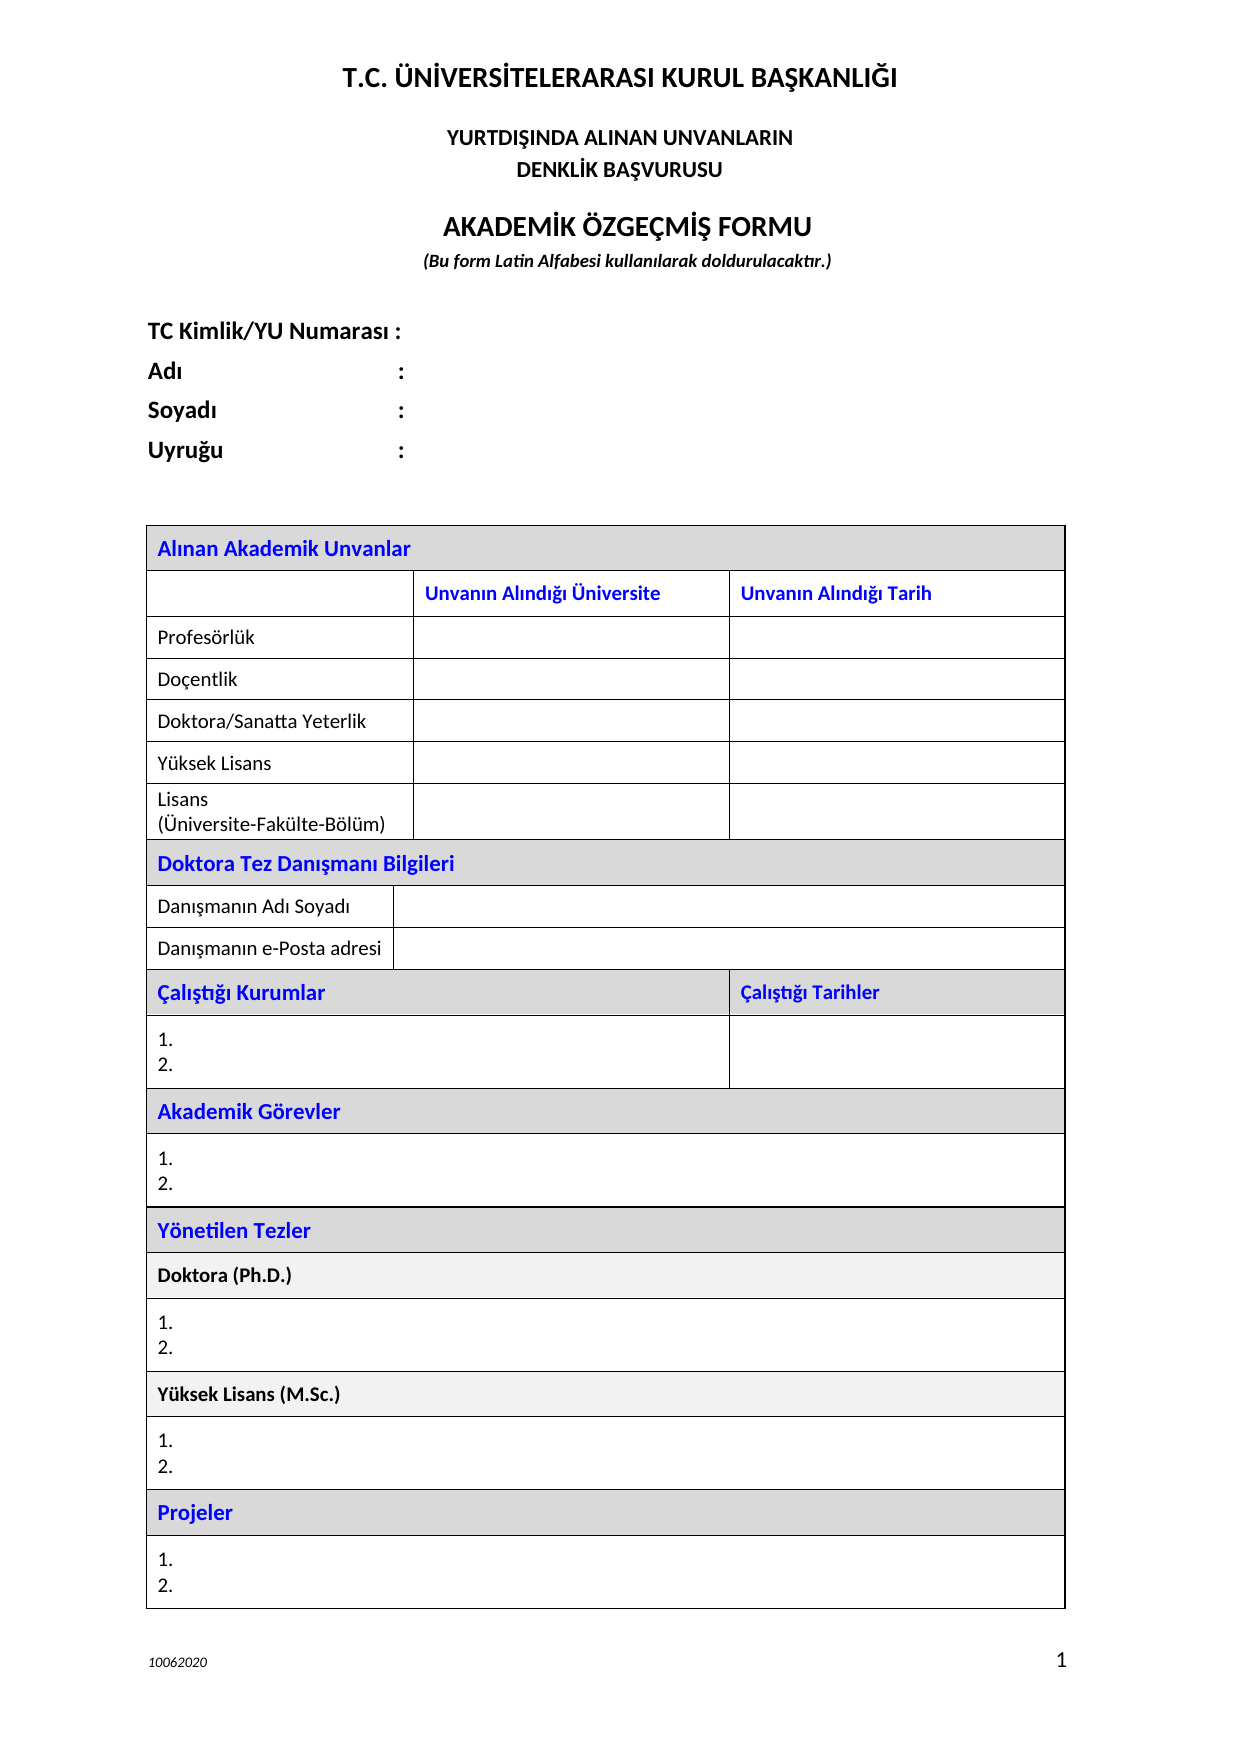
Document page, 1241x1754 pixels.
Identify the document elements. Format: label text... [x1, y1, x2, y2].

table_cell [730, 659, 1064, 699]
table_cell [147, 571, 413, 616]
text Soyadı : [148, 394, 1092, 425]
table_cell 1. 2. [147, 1134, 1064, 1206]
table_cell 1. 2. [147, 1417, 1064, 1489]
table_cell [414, 784, 729, 839]
table_cell Doçentlik [147, 659, 413, 699]
table_cell [414, 617, 729, 657]
table_cell [394, 886, 1064, 927]
table_cell Danışmanın Adı Soyadı [147, 886, 393, 927]
table_cell Doktora Tez Danışmanı Bilgileri [147, 840, 1064, 885]
table_cell [394, 928, 1064, 969]
table_cell Yüksek Lisans (M.Sc.) [147, 1372, 1064, 1416]
table_cell [730, 1016, 1064, 1088]
table_cell Profesörlük [147, 617, 413, 657]
table_cell Unvanın Alındığı Tarih [730, 571, 1064, 616]
table_cell Doktora/Sanatta Yeterlik [147, 700, 413, 741]
table_cell Çalıştığı Tarihler [730, 970, 1064, 1014]
table_cell [414, 700, 729, 741]
text TC Kimlik/YU Numarası : [148, 315, 1092, 346]
table_cell [414, 742, 729, 783]
table_cell 1. 2. [147, 1299, 1064, 1371]
table_cell Çalıştığı Kurumlar [147, 970, 729, 1014]
text Adı : [148, 355, 1092, 385]
text Uyruğu : [148, 434, 1092, 464]
table_cell Projeler [147, 1490, 1064, 1535]
table_cell 1. 2. [147, 1536, 1064, 1608]
table_cell Yönetilen Tezler [147, 1208, 1064, 1252]
table_cell [730, 742, 1064, 783]
table_cell Unvanın Alındığı Üniversite [414, 571, 729, 616]
table_cell Akademik Görevler [147, 1089, 1064, 1133]
table_cell [730, 784, 1064, 839]
table_header Alınan Akademik Unvanlar [147, 526, 1064, 570]
table_cell Yüksek Lisans [147, 742, 413, 783]
table_cell [730, 700, 1064, 741]
table_cell Doktora (Ph.D.) [147, 1253, 1064, 1297]
table_cell Danışmanın e-Posta adresi [147, 928, 393, 969]
table_cell Lisans (Üniversite-Fakülte-Bölüm) [147, 784, 413, 839]
table_cell 1. 2. [147, 1016, 729, 1088]
table_cell [414, 659, 729, 699]
table_cell [730, 617, 1064, 657]
